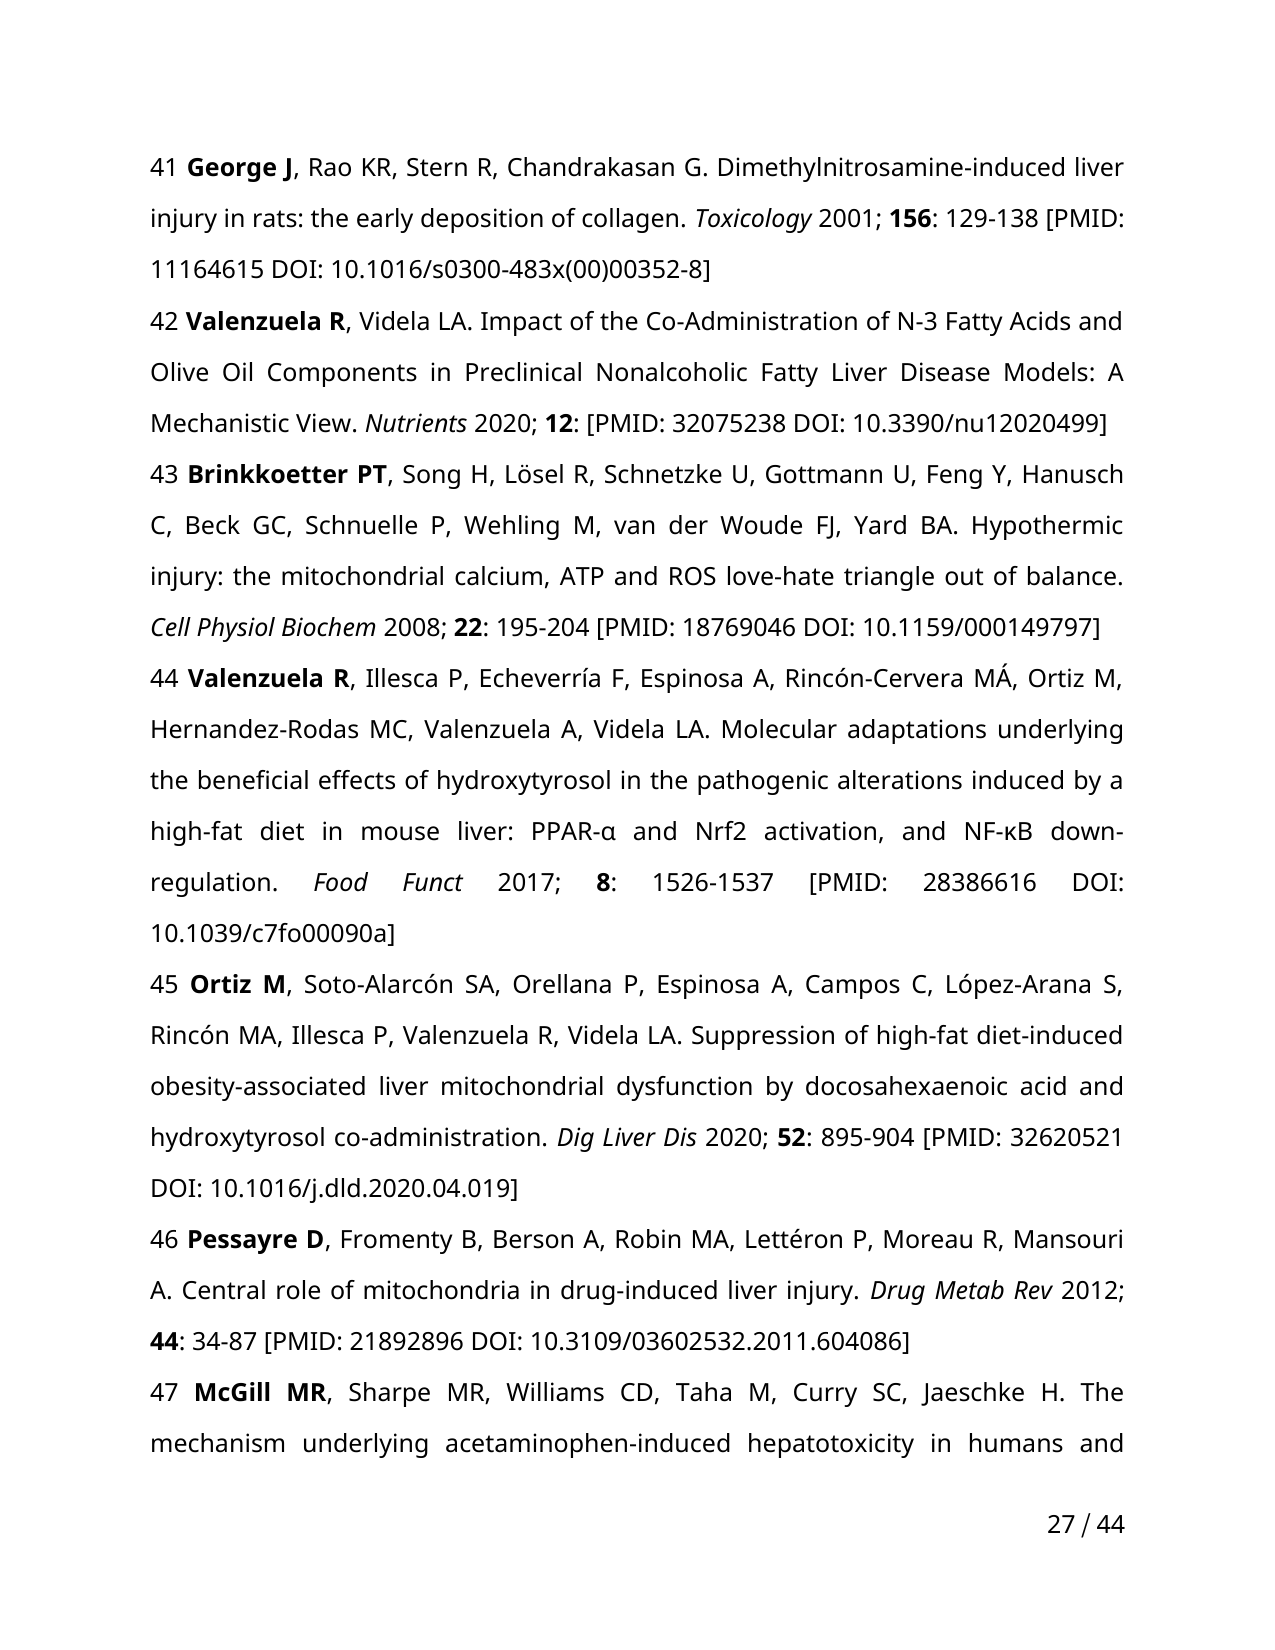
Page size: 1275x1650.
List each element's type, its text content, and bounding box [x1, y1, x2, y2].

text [150, 1375, 1125, 1460]
text 42 Valenzuela R, Videla LA. Impact of the Co-Administration of N-3 Fatty Acids and Olive Oil Components in Preclinical Nonalcoholic Fatty Liver Disease Models: A Mechanistic View. Nutrients 2020; 12: [PMID: 32075238 DOI: 10.3390/nu12020499] [150, 303, 1125, 439]
text 43 Brinkkoetter PT, Song H, Lösel R, Schnetzke U, Gottmann U, Feng Y, Hanusch C, Beck GC, Schnuelle P, Wehling M, van der Woude FJ, Yard BA. Hypothermic injury: the mitochondrial calcium, ATP and ROS love-hate triangle out of balance. Cell Physiol Biochem 2008; 22: 195-204 [PMID: 18769046 DOI: 10.1159/000149797] [150, 456, 1125, 643]
text 44 Valenzuela R, Illesca P, Echeverría F, Espinosa A, Rincón-Cervera MÁ, Ortiz M, Hernandez-Rodas MC, Valenzuela A, Videla LA. Molecular adaptations underlying the beneficial effects of hydroxytyrosol in the pathogenic alterations induced by a high-fat diet in mouse liver: PPAR-α and Nrf2 activation, and NF-κB down-regulation. Food Funct 2017; 8: 1526-1537 [PMID: 28386616 DOI: 10.1039/c7fo00090a] [150, 660, 1125, 950]
text 45 Ortiz M, Soto-Alarcón SA, Orellana P, Espinosa A, Campos C, López-Arana S, Rincón MA, Illesca P, Valenzuela R, Videla LA. Suppression of high-fat diet-induced obesity-associated liver mitochondrial dysfunction by docosahexaenoic acid and hydroxytyrosol co-administration. Dig Liver Dis 2020; 52: 895-904 [PMID: 32620521 DOI: 10.1016/j.dld.2020.04.019] [150, 967, 1125, 1205]
text 46 Pessayre D, Fromenty B, Berson A, Robin MA, Lettéron P, Moreau R, Mansouri A. Central role of mitochondria in drug-induced liver injury. Drug Metab Rev 2012; 44: 34-87 [PMID: 21892896 DOI: 10.3109/03602532.2011.604086] [150, 1222, 1125, 1358]
text 41 George J, Rao KR, Stern R, Chandrakasan G. Dimethylnitrosamine-induced liver injury in rats: the early deposition of collagen. Toxicology 2001; 156: 129-138 [PMID: 11164615 DOI: 10.1016/s0300-483x(00)00352-8] [150, 150, 1125, 286]
